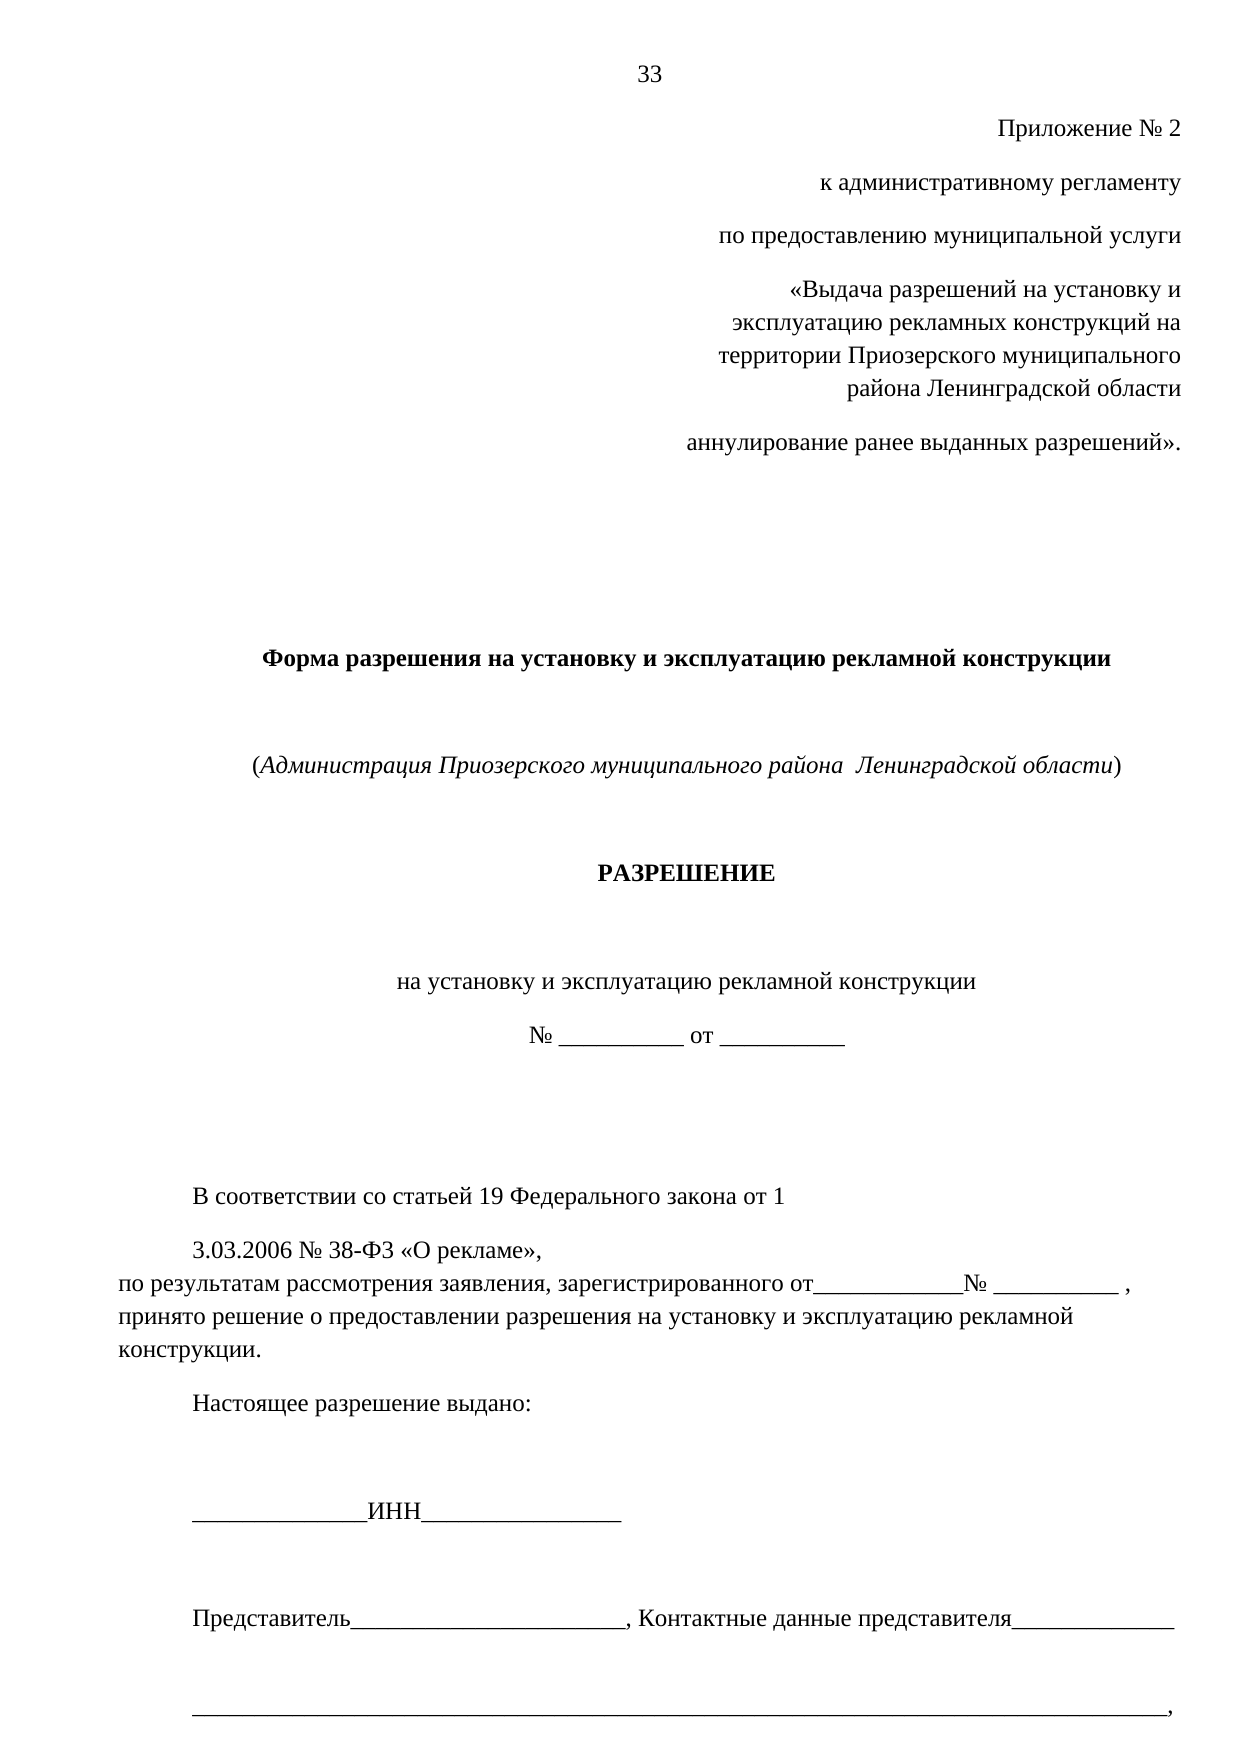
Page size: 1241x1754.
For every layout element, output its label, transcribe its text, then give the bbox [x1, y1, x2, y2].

text Представитель______________________, Контактные данные представителя_____________ [118, 1603, 1181, 1665]
text В соответствии со статьей 19 Федерального закона от 1 [118, 1181, 1181, 1210]
text ______________________________________________________________________________, [118, 1690, 1181, 1719]
text Настоящее разрешение выдано: [118, 1388, 1181, 1417]
table_header Приложение № 2 к административному регламенту по предоставлению муниципальной услуги «Выдача разрешений на установку и эксплуатацию рекламных конструкций на территории Приозерского муниципального района Ленинградской области аннулирование ранее выданных разрешений». [650, 113, 1192, 481]
text на установку и эксплуатацию рекламной конструкции [118, 966, 1181, 995]
text ______________ИНН________________ [118, 1496, 1181, 1524]
text Форма разрешения на установку и эксплуатацию рекламной конструкции [118, 643, 1181, 672]
text 3.03.2006 № 38-Ф3 «О рекламе», по результатам рассмотрения заявления, зарегистрированного от____________№ __________ , принято решение о предоставлении разрешения на установку и эксплуатацию рекламной конструкции. [118, 1235, 1181, 1363]
text № __________ от __________ [118, 1020, 1181, 1048]
text РАЗРЕШЕНИЕ [118, 858, 1181, 887]
text (Администрация Приозерского муниципального района Ленинградской области) [118, 751, 1181, 779]
